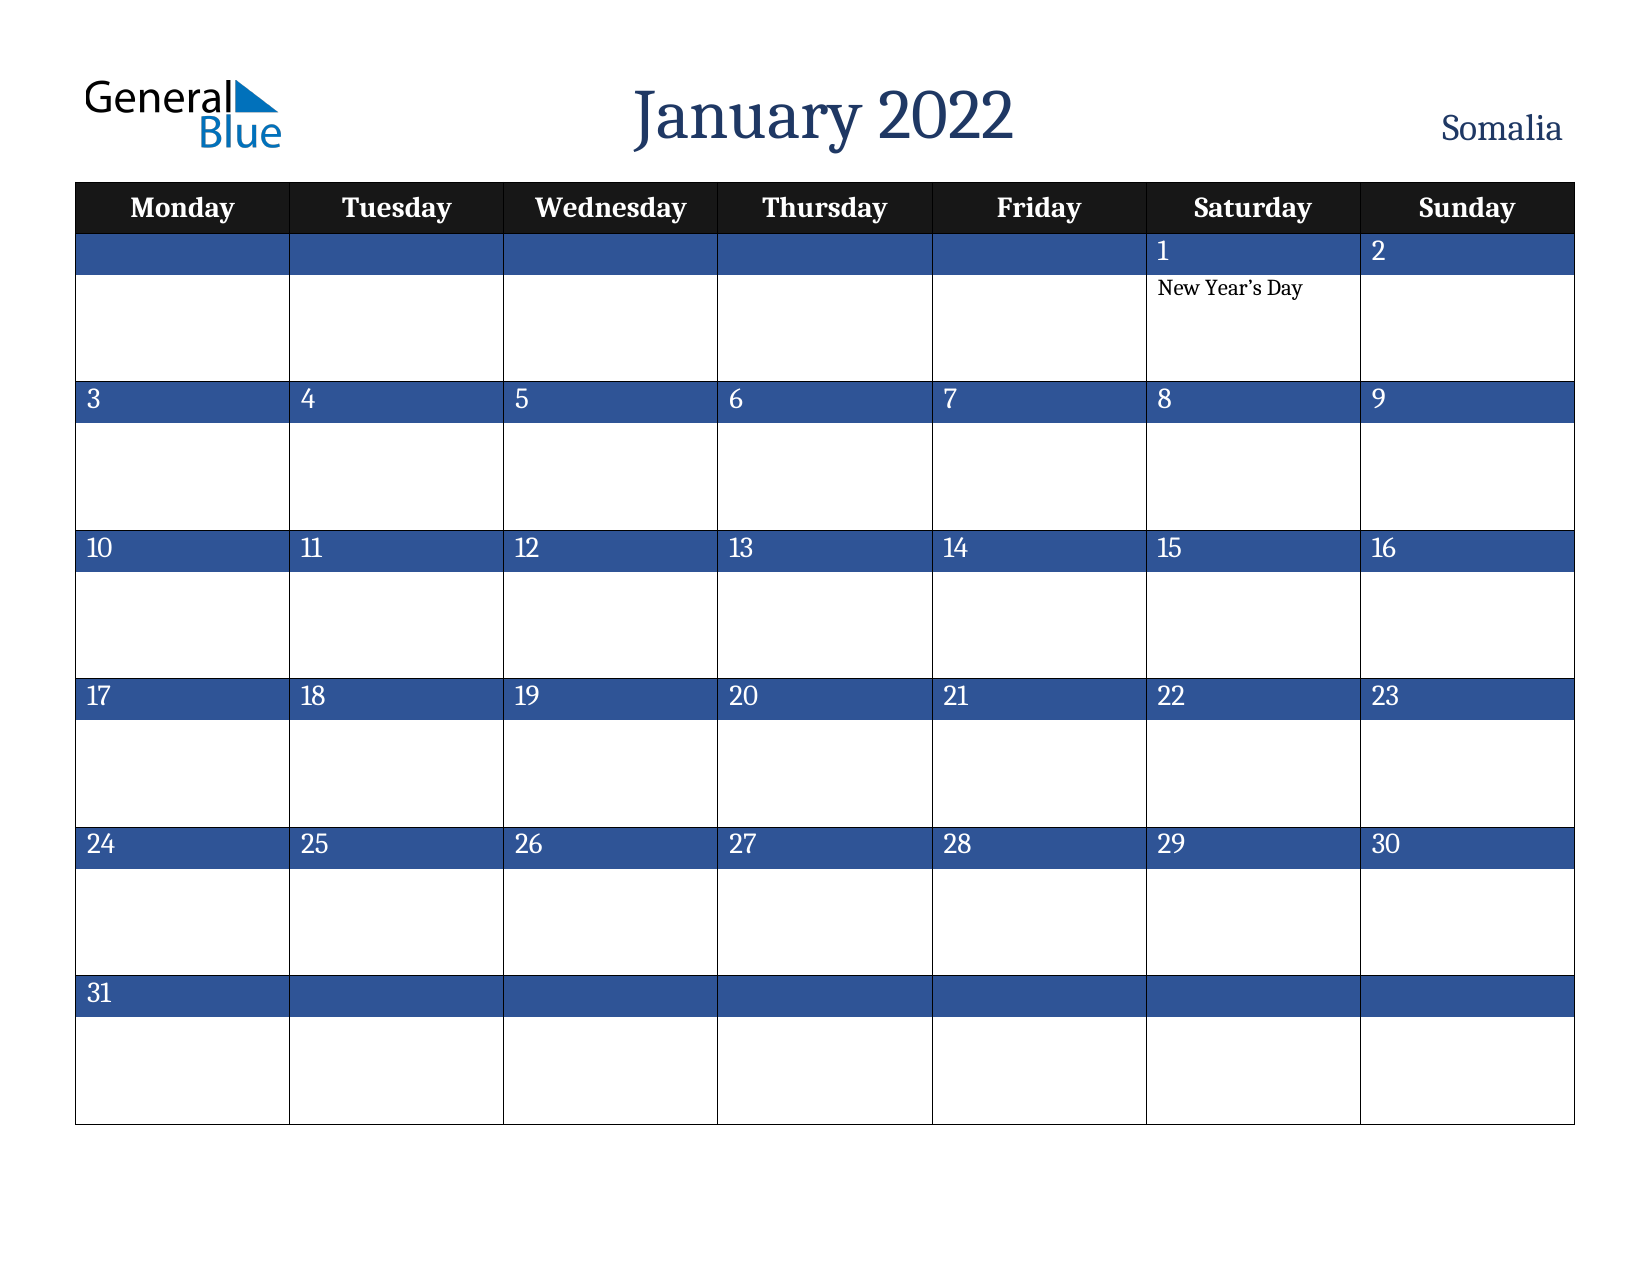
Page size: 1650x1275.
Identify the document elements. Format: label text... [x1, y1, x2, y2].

table_cell 31 [76, 976, 289, 1017]
table_cell 11 [290, 531, 503, 572]
table_cell 23 [1361, 679, 1574, 720]
table_cell 10 [76, 531, 289, 572]
table_header Somalia [1146, 75, 1574, 182]
table_cell [1361, 275, 1574, 381]
table_cell 26 [504, 828, 717, 869]
table_cell 19 [504, 679, 717, 720]
table_cell [718, 976, 932, 1017]
table_cell 12 [504, 531, 717, 572]
table_cell [76, 275, 289, 381]
table_cell 29 [1147, 828, 1360, 869]
table_cell Thursday [718, 183, 932, 233]
table_cell 30 [1361, 828, 1574, 869]
table_cell [1147, 1017, 1360, 1123]
table_cell [504, 869, 717, 975]
table_cell 9 [1361, 382, 1574, 423]
table_cell [290, 976, 503, 1017]
table_cell Friday [933, 183, 1146, 233]
table_cell Monday [76, 183, 289, 233]
table_cell 28 [933, 828, 1146, 869]
table_cell 5 [504, 382, 717, 423]
table_cell 16 [1361, 531, 1574, 572]
table_cell [504, 275, 717, 381]
table_cell [1361, 720, 1574, 827]
table_cell [718, 869, 932, 975]
table_cell [1361, 976, 1574, 1017]
table_cell [718, 720, 932, 827]
table_cell [933, 423, 1146, 530]
table_cell 1 [1147, 234, 1360, 275]
table_cell 3 [76, 382, 289, 423]
table_cell [290, 869, 503, 975]
table_cell [718, 572, 932, 678]
table_cell [933, 976, 1146, 1017]
table_cell [933, 275, 1146, 381]
table_cell [76, 423, 289, 530]
table_cell [1147, 976, 1360, 1017]
table_cell 22 [1147, 679, 1360, 720]
table_cell [76, 869, 289, 975]
table_cell [290, 423, 503, 530]
table_cell [504, 1017, 717, 1123]
table_cell [933, 1017, 1146, 1123]
table_cell Wednesday [504, 183, 717, 233]
table_cell [1361, 423, 1574, 530]
table_cell [933, 869, 1146, 975]
table_cell 6 [718, 382, 932, 423]
table_cell Saturday [1147, 183, 1360, 233]
table_cell [1361, 572, 1574, 678]
table_cell [933, 234, 1146, 275]
table_cell Sunday [1361, 183, 1574, 233]
table_cell 8 [1147, 382, 1360, 423]
table_cell 2 [1361, 234, 1574, 275]
table_cell 15 [1147, 531, 1360, 572]
table_cell [933, 720, 1146, 827]
table_cell [718, 423, 932, 530]
table_cell 20 [718, 679, 932, 720]
table_cell 7 [933, 382, 1146, 423]
table_cell [290, 275, 503, 381]
table_cell [504, 572, 717, 678]
table_cell [504, 720, 717, 827]
table_cell [1147, 869, 1360, 975]
table_cell [504, 234, 717, 275]
table_cell 13 [718, 531, 932, 572]
table_cell [290, 720, 503, 827]
table_cell 17 [76, 679, 289, 720]
picture [86, 80, 281, 148]
table_cell 4 [290, 382, 503, 423]
table_cell [76, 234, 289, 275]
table_cell [504, 976, 717, 1017]
table_cell 14 [933, 531, 1146, 572]
table_cell [1361, 869, 1574, 975]
table_cell [290, 572, 503, 678]
table_cell [1147, 572, 1360, 678]
table_cell [1361, 1017, 1574, 1123]
table_header January 2022 [504, 75, 1146, 182]
table_cell [933, 572, 1146, 678]
table_cell [76, 1017, 289, 1123]
table_cell [76, 720, 289, 827]
table_cell 24 [76, 828, 289, 869]
table_cell [718, 1017, 932, 1123]
table_cell Tuesday [290, 183, 503, 233]
table_cell [1147, 720, 1360, 827]
table_cell 18 [290, 679, 503, 720]
table_cell 25 [290, 828, 503, 869]
table_cell [718, 275, 932, 381]
table_cell [718, 234, 932, 275]
table_cell New Year’s Day [1147, 275, 1360, 381]
table_cell [1147, 423, 1360, 530]
table_header [76, 75, 503, 182]
table_cell [290, 1017, 503, 1123]
table_cell 27 [718, 828, 932, 869]
table_cell [504, 423, 717, 530]
table_cell [76, 572, 289, 678]
table_cell [290, 234, 503, 275]
table_cell 21 [933, 679, 1146, 720]
